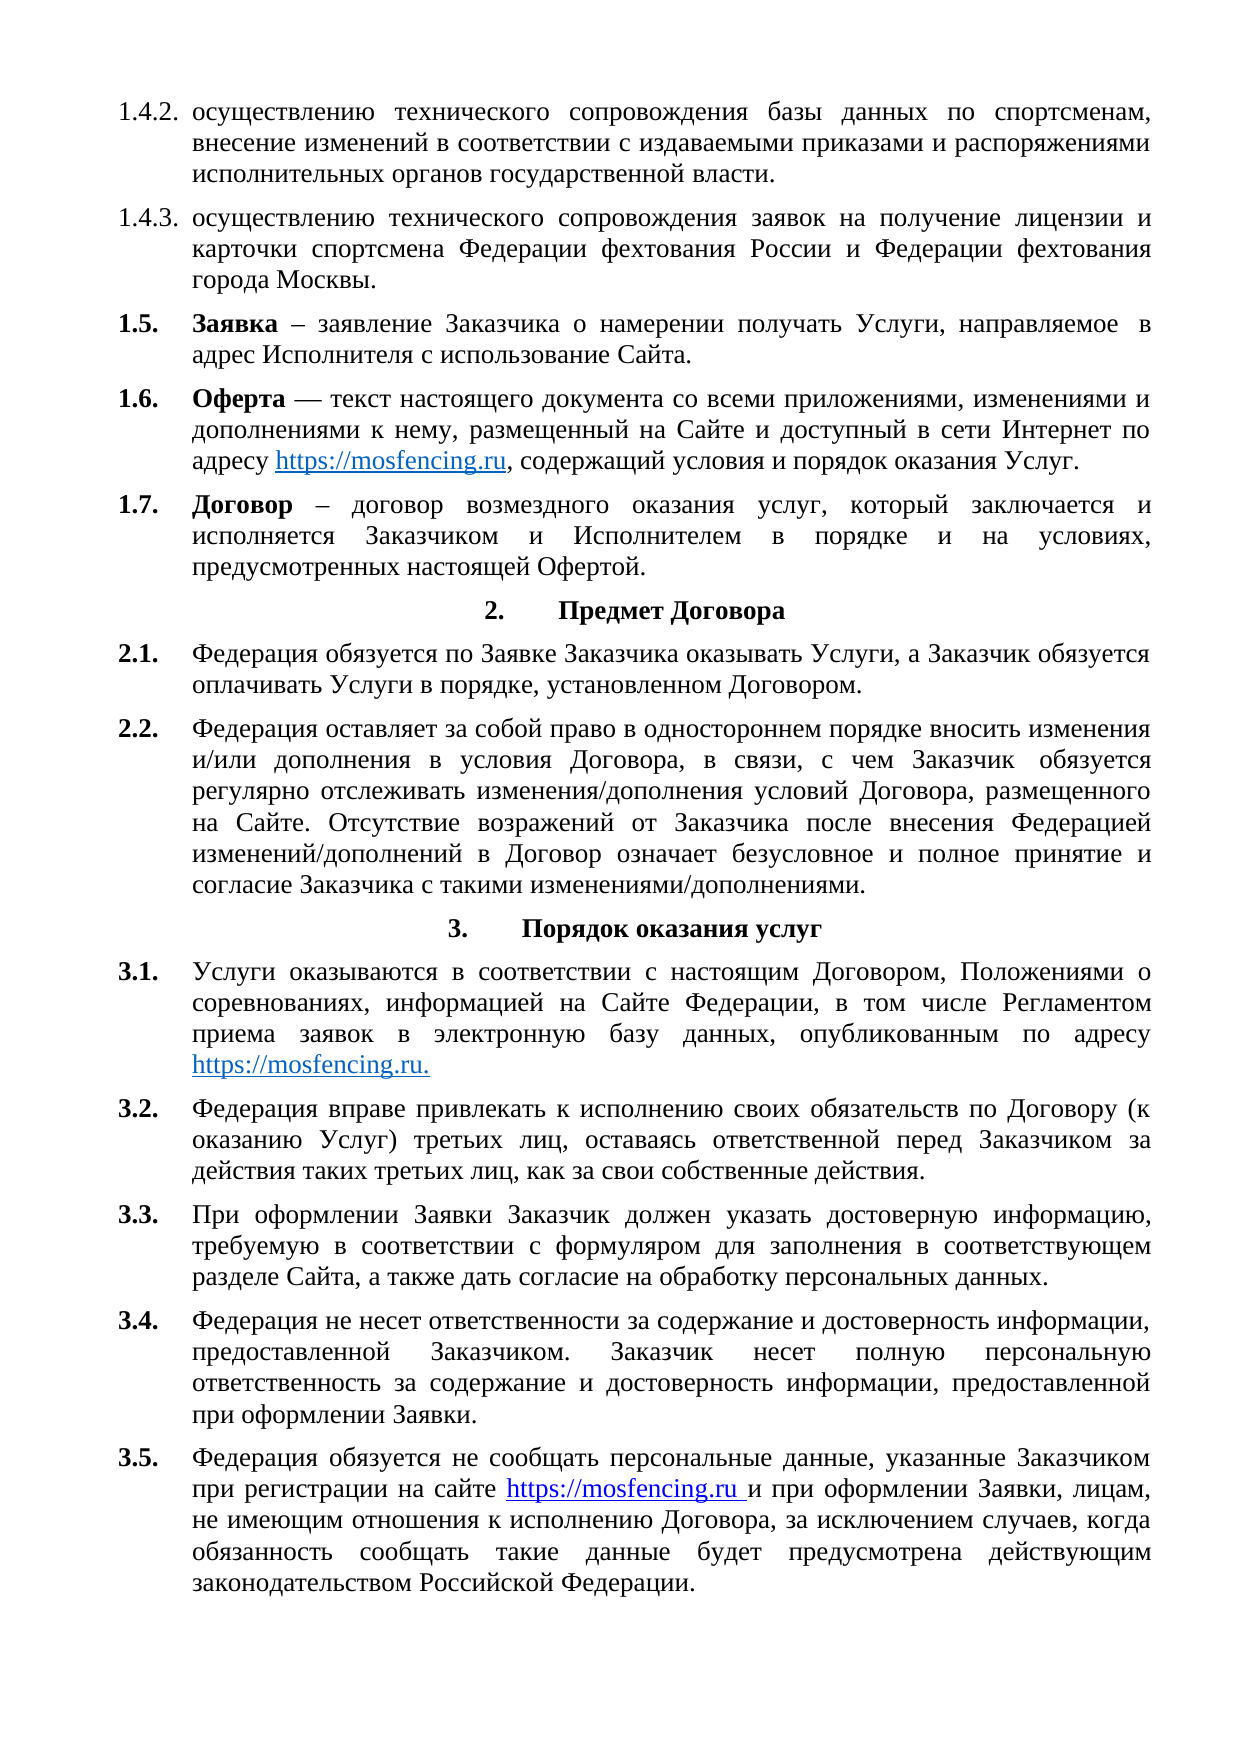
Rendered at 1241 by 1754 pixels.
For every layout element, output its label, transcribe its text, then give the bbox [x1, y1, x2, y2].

list Договор – договор возмездного оказания услуг, который заключается и исполняется Заказчиком и Исполнителем в порядке и на условиях, предусмотренных настоящей Офертой. [118, 488, 1152, 581]
list Федерация оставляет за собой право в одностороннем порядке вносить изменения и/или дополнения в условия Договора, в связи, с чем Заказчик обязуется регулярно отслеживать изменения/дополнения условий Договора, размещенного на Сайте. Отсутствие возражений от Заказчика после внесения Федерацией изменений/дополнений в Договор означает безусловное и полное принятие и согласие Заказчика с такими изменениями/дополнениями. [118, 712, 1152, 899]
list Федерация обязуется не сообщать персональные данные, указанные Заказчиком при регистрации на сайте https://mosfencing.ru и при оформлении Заявки, лицам, не имеющим отношения к исполнению Договора, за исключением случаев, когда обязанность сообщать такие данные будет предусмотрена действующим законодательством Российской Федерации. [118, 1441, 1152, 1597]
list Заявка – заявление Заказчика о намерении получать Услуги, направляемое в адрес Исполнителя с использование Сайта. [118, 307, 1152, 369]
subtitle Предмет Договора [484, 594, 1163, 626]
list Федерация вправе привлекать к исполнению своих обязательств по Договору (к оказанию Услуг) третьих лиц, оставаясь ответственной перед Заказчиком за действия таких третьих лиц, как за свои собственные действия. [118, 1092, 1152, 1186]
list осуществлению технического сопровождения заявок на получение лицензии и карточки спортсмена Федерации фехтования России и Федерации фехтования города Москвы. [118, 201, 1152, 294]
list осуществлению технического сопровождения базы данных по спортсменам, внесение изменений в соответствии с издаваемыми приказами и распоряжениями исполнительных органов государственной власти. [118, 95, 1152, 188]
list Федерация обязуется по Заявке Заказчика оказывать Услуги, а Заказчик обязуется оплачивать Услуги в порядке, установленном Договором. [118, 637, 1152, 700]
list При оформлении Заявки Заказчик должен указать достоверную информацию, требуемую в соответствии с формуляром для заполнения в соответствующем разделе Сайта, а также дать согласие на обработку персональных данных. [118, 1198, 1152, 1292]
list Услуги оказываются в соответствии с настоящим Договором, Положениями о соревнованиях, информацией на Сайте Федерации, в том числе Регламентом приема заявок в электронную базу данных, опубликованным по адресу https://mosfencing.ru. [118, 955, 1152, 1080]
list Федерация не несет ответственности за содержание и достоверность информации, предоставленной Заказчиком. Заказчик несет полную персональную ответственность за содержание и достоверность информации, предоставленной при оформлении Заявки. [118, 1304, 1152, 1429]
subtitle Порядок оказания услуг [448, 912, 1163, 943]
list Оферта — текст настоящего документа со всеми приложениями, изменениями и дополнениями к нему, размещенный на Сайте и доступный в сети Интернет по адресу https://mosfencing.ru, содержащий условия и порядок оказания Услуг. [118, 382, 1152, 475]
